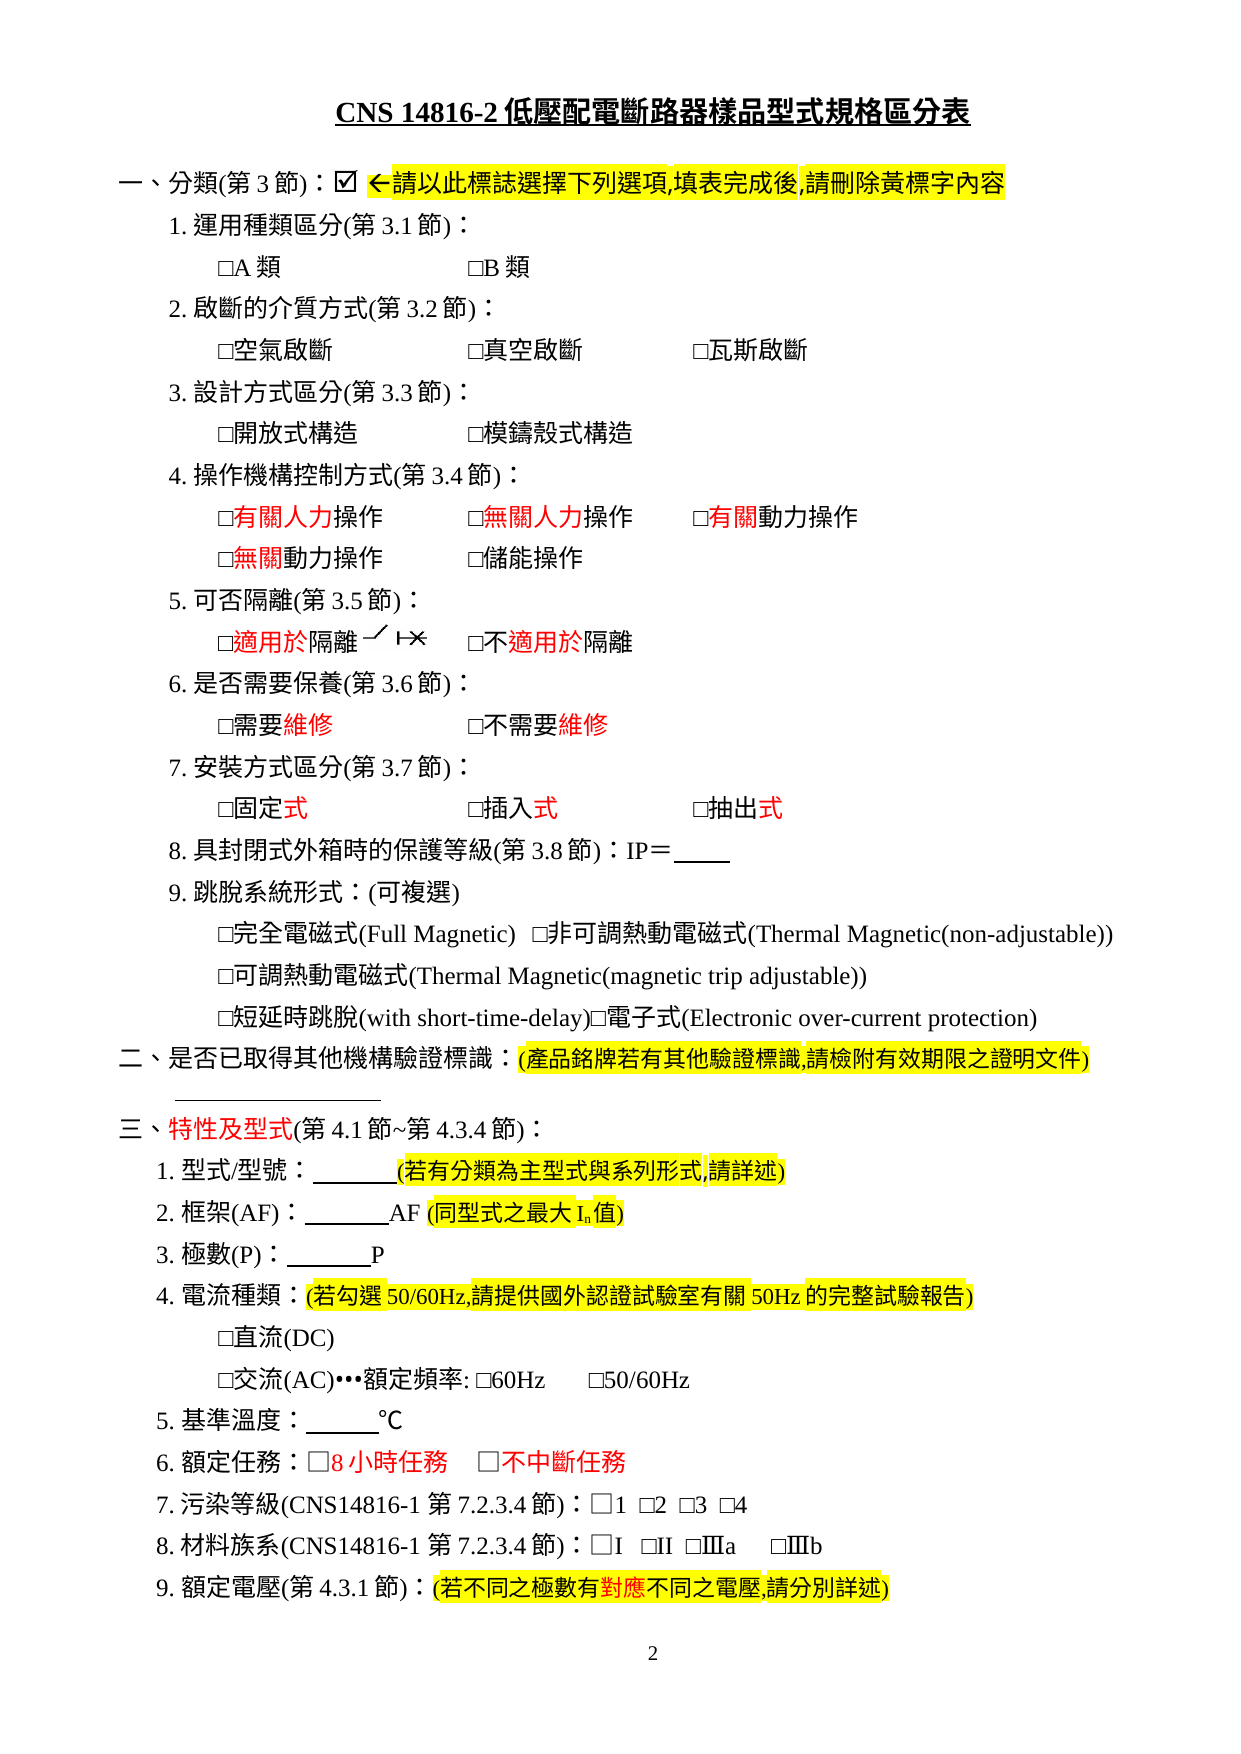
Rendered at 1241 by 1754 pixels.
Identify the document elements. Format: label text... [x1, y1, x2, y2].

list 可否隔離(第3.5節)： [168, 575, 1187, 617]
text □A類 □B類 [218, 242, 1187, 283]
list 型式/型號： (若有分類為主型式與系列形式,請詳述) [156, 1145, 1187, 1187]
list 極數(P)： P [156, 1229, 1187, 1270]
text □直流(DC) [218, 1312, 1187, 1354]
list 電流種類：(若勾選50/60Hz,請提供國外認證試驗室有關50Hz的完整試驗報告) [156, 1270, 1187, 1312]
list 額定電壓(第節)：(若不同之極數有對應不同之電壓,請分別詳述) [156, 1562, 1187, 1604]
text □適用於隔離 □不適用於隔離 [218, 617, 1187, 658]
list 操作機構控制方式(第3.4節)： [168, 450, 1187, 492]
list 運用種類區分(第3.1節)： [168, 200, 1187, 242]
text □交流(AC)•••額定頻率: □60Hz □50/60Hz [218, 1354, 1187, 1395]
list 是否需要保養(第3.6節)： [168, 658, 1187, 700]
picture [363, 618, 427, 651]
text □有關人力操作 □無關人力操作 □有關動力操作 [218, 492, 1187, 533]
text 二、是否已取得其他機構驗證標識：(產品銘牌若有其他驗證標識,請檢附有效期限之證明文件) [118, 1033, 1187, 1075]
list 材料族系(CNS14816-1 第.4節)：□I □II □Ⅲa □Ⅲb [156, 1520, 1187, 1562]
list 污染等級(CNS14816-1 第.4節)：□1 □2 □3 □4 [156, 1479, 1187, 1520]
text □固定式 □插入式 □抽出式 [218, 783, 1187, 825]
list 安裝方式區分(第3.7節)： [168, 742, 1187, 783]
text □可調熱動電磁式(Thermal Magnetic(magnetic trip adjustable)) [218, 950, 1187, 992]
text 一、分類(第3節)： 請以此標誌選擇下列選項,填表完成後,請刪除黃標字內容 [118, 158, 1187, 200]
text □開放式構造 □模鑄殼式構造 [218, 408, 1187, 450]
text □無關動力操作 □儲能操作 [218, 533, 1187, 575]
list 具封閉式外箱時的保護等級(第3.8節)：IP＝ [168, 825, 1187, 867]
list 設計方式區分(第3.3節)： [168, 367, 1187, 408]
text □需要維修 □不需要維修 [218, 700, 1187, 742]
text □完全電磁式(Full Magnetic) □非可調熱動電磁式(Thermal Magnetic(non-adjustable)) [218, 908, 1187, 950]
text □短延時跳脫(with short-time-delay)□電子式(Electronic over-current protection) [118, 992, 1187, 1033]
text □空氣啟斷 □真空啟斷 □瓦斯啟斷 [218, 325, 1187, 367]
list 跳脫系統形式：(可複選) [168, 867, 1187, 908]
list 基準溫度： ℃ [156, 1395, 1187, 1437]
list 額定任務：□8小時任務 □不中斷任務 [156, 1437, 1187, 1479]
list 框架(AF)： AF (同型式之最大In值) [156, 1187, 1187, 1229]
list 啟斷的介質方式(第3.2節)： [168, 283, 1187, 325]
text 三、特性及型式(第4.1節~第節)： [118, 1104, 1187, 1145]
